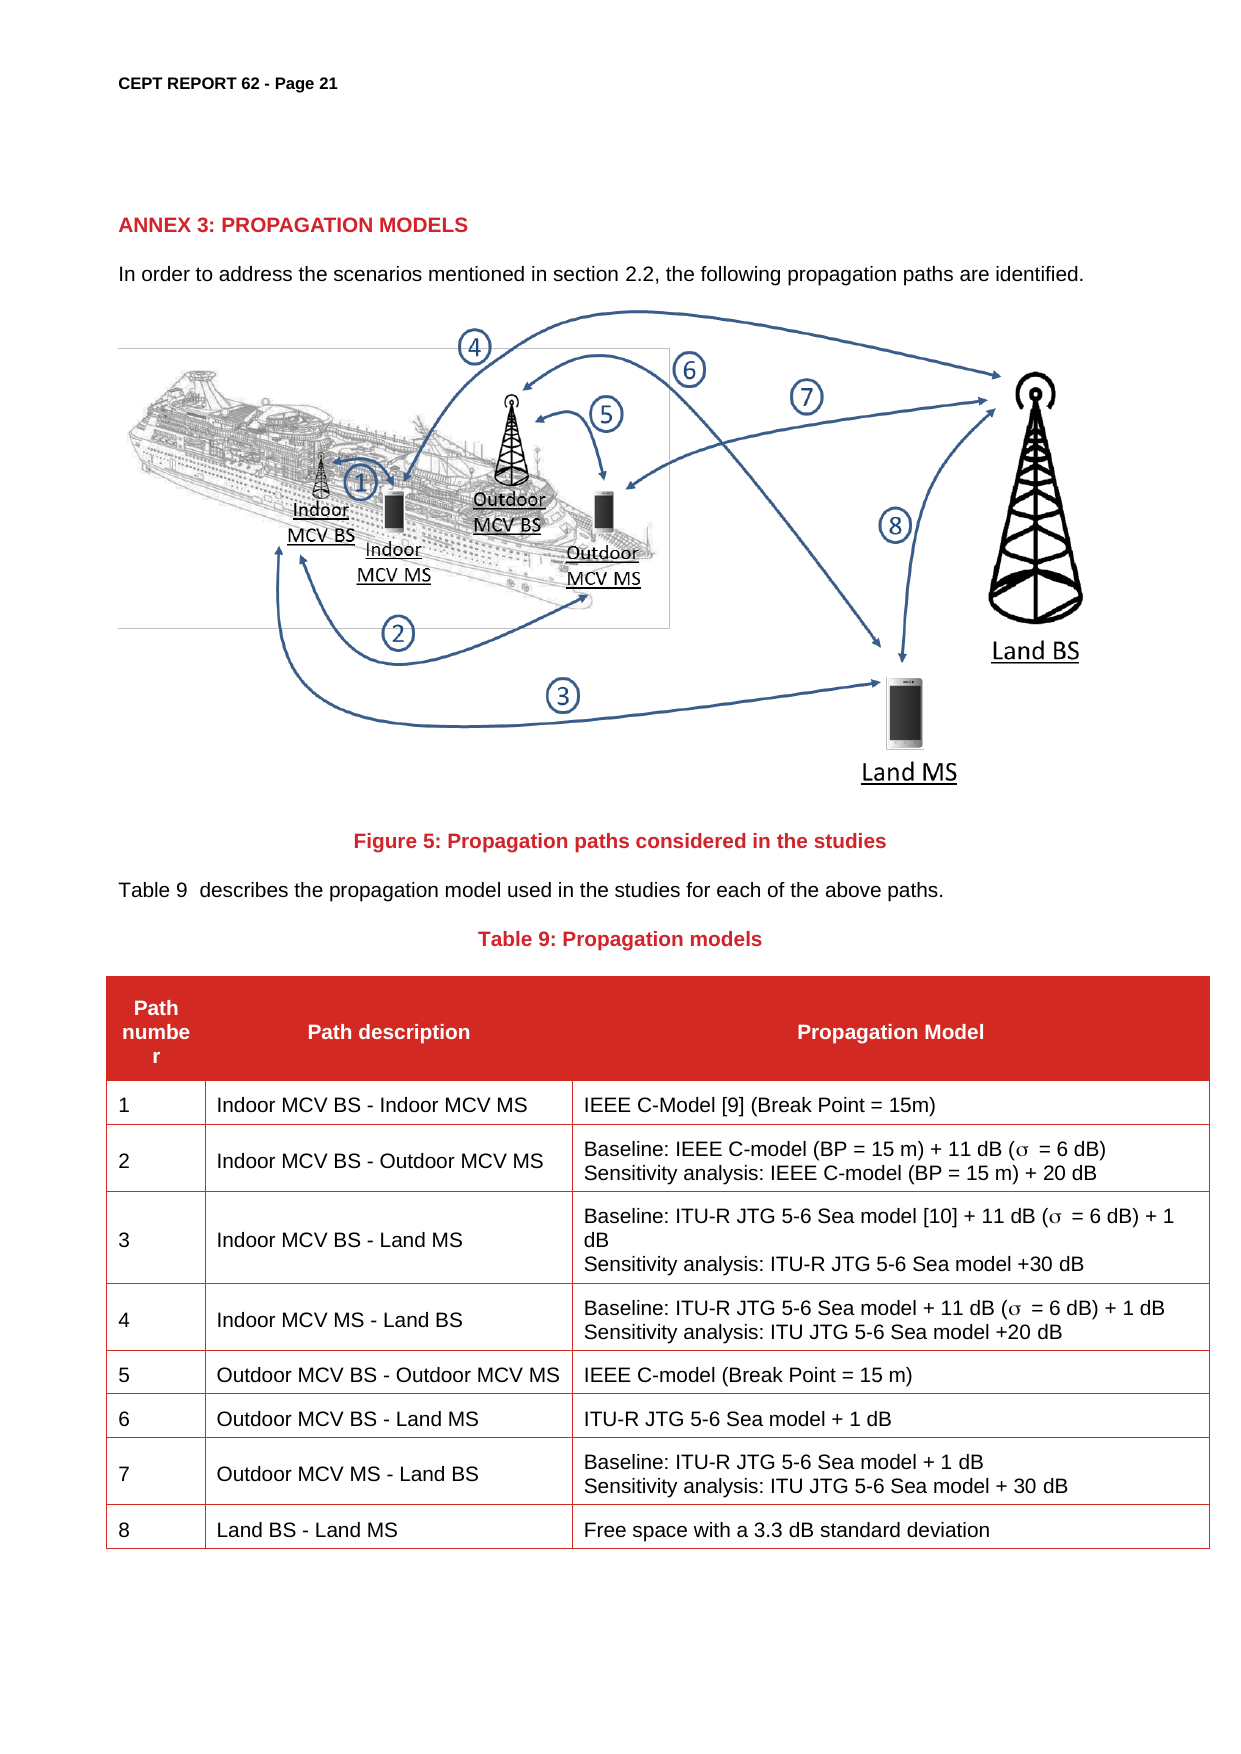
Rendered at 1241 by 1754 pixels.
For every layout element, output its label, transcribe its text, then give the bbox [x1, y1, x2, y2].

text Table 9 describes the propagation model used in the studies for each of the above paths. [118, 878, 1122, 902]
table_cell Indoor MCV BS - Land MS [206, 1192, 572, 1282]
table_cell IEEE C-model (Break Point = 15 m) [573, 1351, 1209, 1393]
table_cell 2 [107, 1125, 205, 1191]
table_cell 1 [107, 1081, 205, 1123]
subtitle Propagation models [118, 212, 1122, 236]
table_cell ITU-R JTG 5-6 Sea model + 1 dB [573, 1394, 1209, 1437]
table_cell 3 [107, 1192, 205, 1282]
table_cell 8 [107, 1505, 205, 1548]
table_cell IEEE C-Model [9] (Break Point = 15m) [573, 1081, 1209, 1123]
table_cell Baseline: ITU-R JTG 5-6 Sea model + 1 dB Sensitivity analysis: ITU JTG 5-6 Sea model + 30 dB [573, 1438, 1209, 1504]
table_cell Indoor MCV MS - Land BS [206, 1284, 572, 1350]
table_cell Outdoor MCV MS - Land BS [206, 1438, 572, 1504]
table_cell 5 [107, 1351, 205, 1393]
table_cell 4 [107, 1284, 205, 1350]
table_cell Indoor MCV BS - Outdoor MCV MS [206, 1125, 572, 1191]
table_cell 6 [107, 1394, 205, 1437]
table_cell Baseline: ITU-R JTG 5-6 Sea model [10] + 11 dB (= 6 dB) + 1 dB Sensitivity analysis: ITU-R JTG 5-6 Sea model +30 dB [573, 1192, 1209, 1282]
table_cell Outdoor MCV BS - Outdoor MCV MS [206, 1351, 572, 1393]
table_cell Outdoor MCV BS - Land MS [206, 1394, 572, 1437]
table_cell Baseline: IEEE C-model (BP = 15 m) + 11 dB (= 6 dB) Sensitivity analysis: IEEE C-model (BP = 15 m) + 20 dB [573, 1125, 1209, 1191]
text Table 9: Propagation models [118, 927, 1122, 951]
table_header Path description [206, 977, 572, 1080]
table_cell 7 [107, 1438, 205, 1504]
table_header Propagation Model [573, 977, 1209, 1080]
table_header Path number [107, 977, 205, 1080]
table_cell Indoor MCV BS - Indoor MCV MS [206, 1081, 572, 1123]
table_cell Baseline: ITU-R JTG 5-6 Sea model + 11 dB (= 6 dB) + 1 dB Sensitivity analysis: ITU JTG 5-6 Sea model +20 dB [573, 1284, 1209, 1350]
picture [118, 310, 1098, 805]
text Figure 5: Propagation paths considered in the studies [118, 829, 1122, 853]
text In order to address the scenarios mentioned in section 2.2, the following propagation paths are identified. [118, 261, 1122, 285]
table_cell Land BS - Land MS [206, 1505, 572, 1548]
table_cell Free space with a 3.3 dB standard deviation [573, 1505, 1209, 1548]
